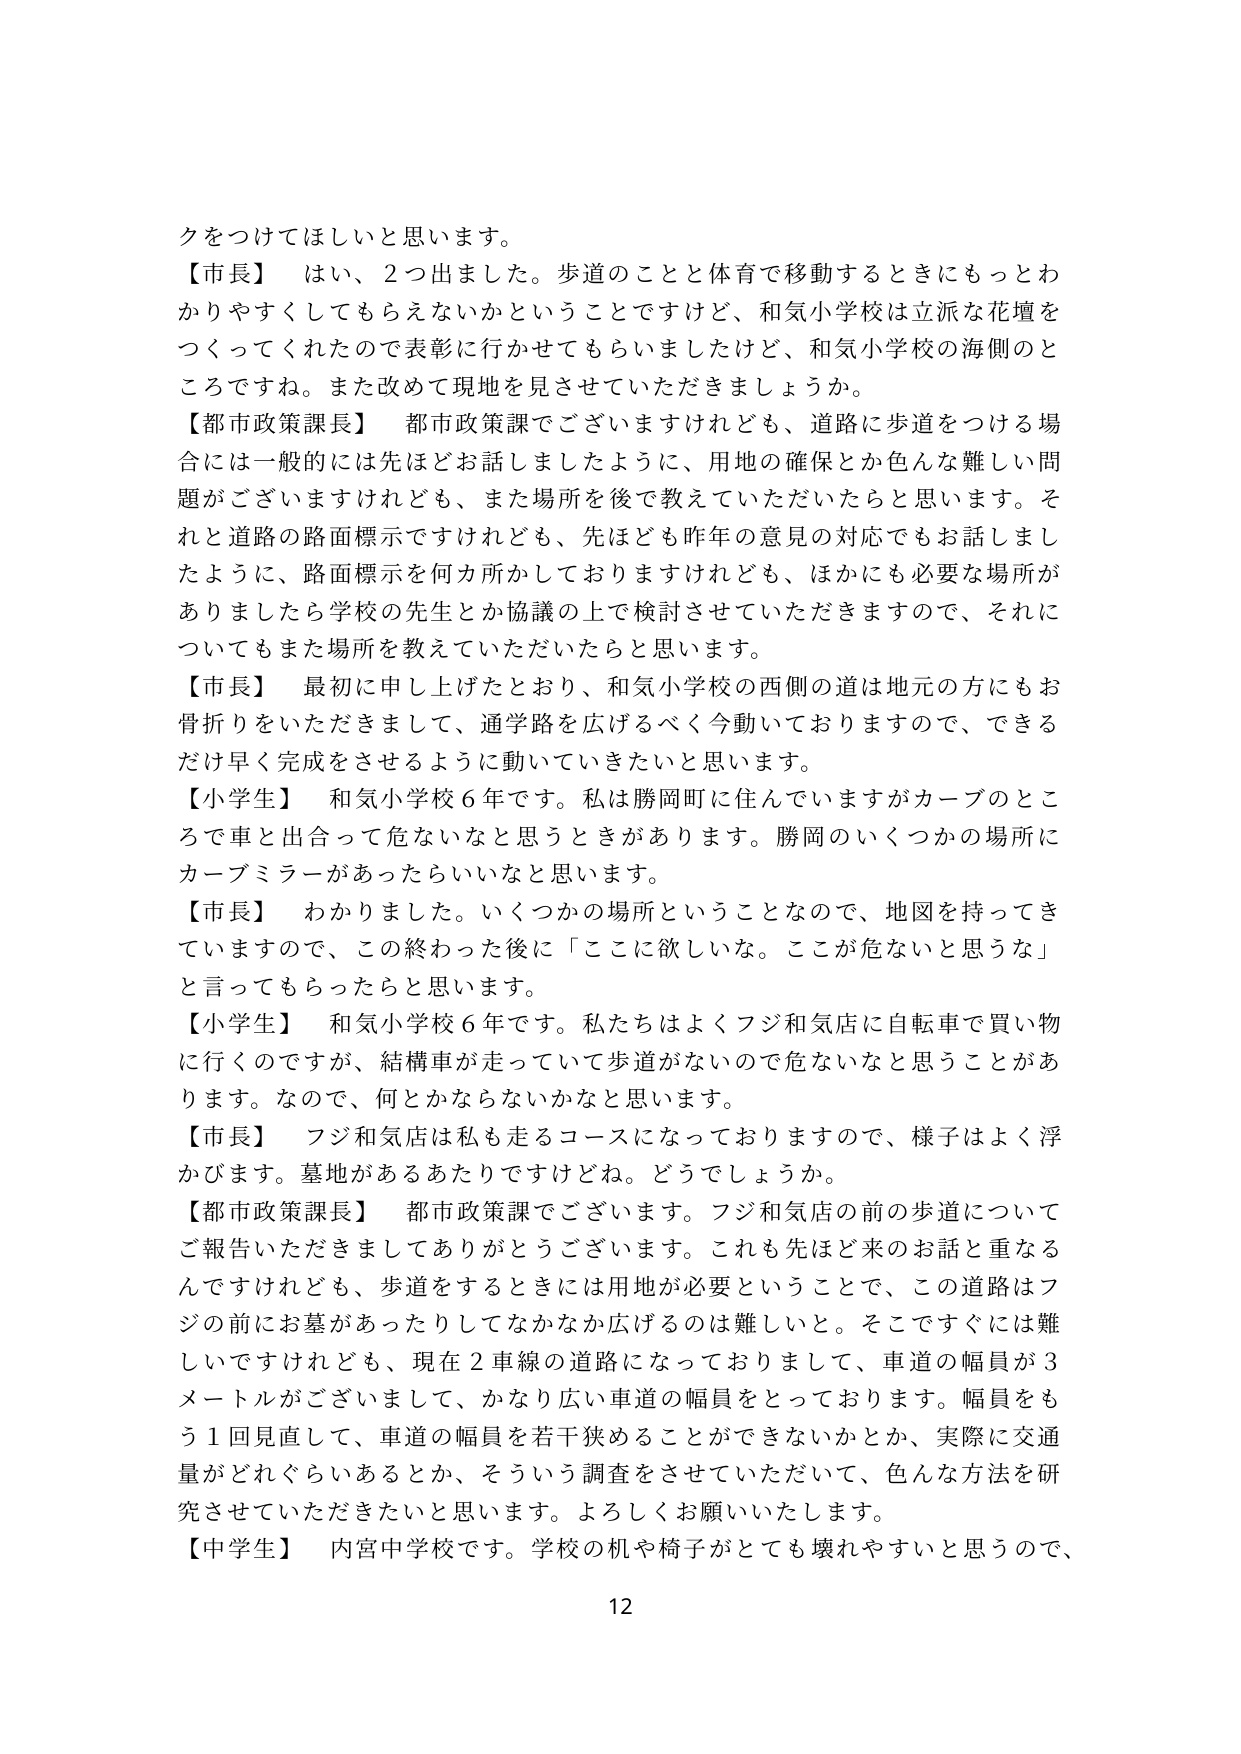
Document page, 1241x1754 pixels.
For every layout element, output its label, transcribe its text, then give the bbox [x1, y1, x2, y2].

text 【市長】 わかりました。いくつかの場所ということなので、地図を持ってきていますので、この終わった後に「ここに欲しいな。ここが危ないと思うな」と言ってもらったらと思います。 [177, 892, 1063, 1004]
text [177, 217, 1063, 254]
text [177, 1529, 1063, 1567]
text 【小学生】 和気小学校６年です。私は勝岡町に住んでいますがカーブのところで車と出合って危ないなと思うときがあります。勝岡のいくつかの場所にカーブミラーがあったらいいなと思います。 [177, 779, 1063, 892]
text 【小学生】 和気小学校６年です。私たちはよくフジ和気店に自転車で買い物に行くのですが、結構車が走っていて歩道がないので危ないなと思うことがあります。なので、何とかならないかなと思います。 [177, 1004, 1063, 1117]
text 【市長】 最初に申し上げたとおり、和気小学校の西側の道は地元の方にもお骨折りをいただきまして、通学路を広げるべく今動いておりますので、できるだけ早く完成をさせるように動いていきたいと思います。 [177, 667, 1063, 779]
text 【市長】 フジ和気店は私も走るコースになっておりますので、様子はよく浮かびます。墓地があるあたりですけどね。どうでしょうか。 [177, 1117, 1063, 1192]
text 【市長】 はい、２つ出ました。歩道のことと体育で移動するときにもっとわかりやすくしてもらえないかということですけど、和気小学校は立派な花壇をつくってくれたので表彰に行かせてもらいましたけど、和気小学校の海側のところですね。また改めて現地を見させていただきましょうか。 [177, 254, 1063, 404]
text 【都市政策課長】 都市政策課でございます。フジ和気店の前の歩道についてご報告いただきましてありがとうございます。これも先ほど来のお話と重なるんですけれども、歩道をするときには用地が必要ということで、この道路はフジの前にお墓があったりしてなかなか広げるのは難しいと。そこですぐには難しいですけれども、現在２車線の道路になっておりまして、車道の幅員が３メートルがございまして、かなり広い車道の幅員をとっております。幅員をもう１回見直して、車道の幅員を若干狭めることができないかとか、実際に交通量がどれぐらいあるとか、そういう調査をさせていただいて、色んな方法を研究させていただきたいと思います。よろしくお願いいたします。 [177, 1192, 1063, 1529]
text 【都市政策課長】 都市政策課でございますけれども、道路に歩道をつける場合には一般的には先ほどお話しましたように、用地の確保とか色んな難しい問題がございますけれども、また場所を後で教えていただいたらと思います。それと道路の路面標示ですけれども、先ほども昨年の意見の対応でもお話しましたように、路面標示を何カ所かしておりますけれども、ほかにも必要な場所がありましたら学校の先生とか協議の上で検討させていただきますので、それについてもまた場所を教えていただいたらと思います。 [177, 404, 1063, 667]
